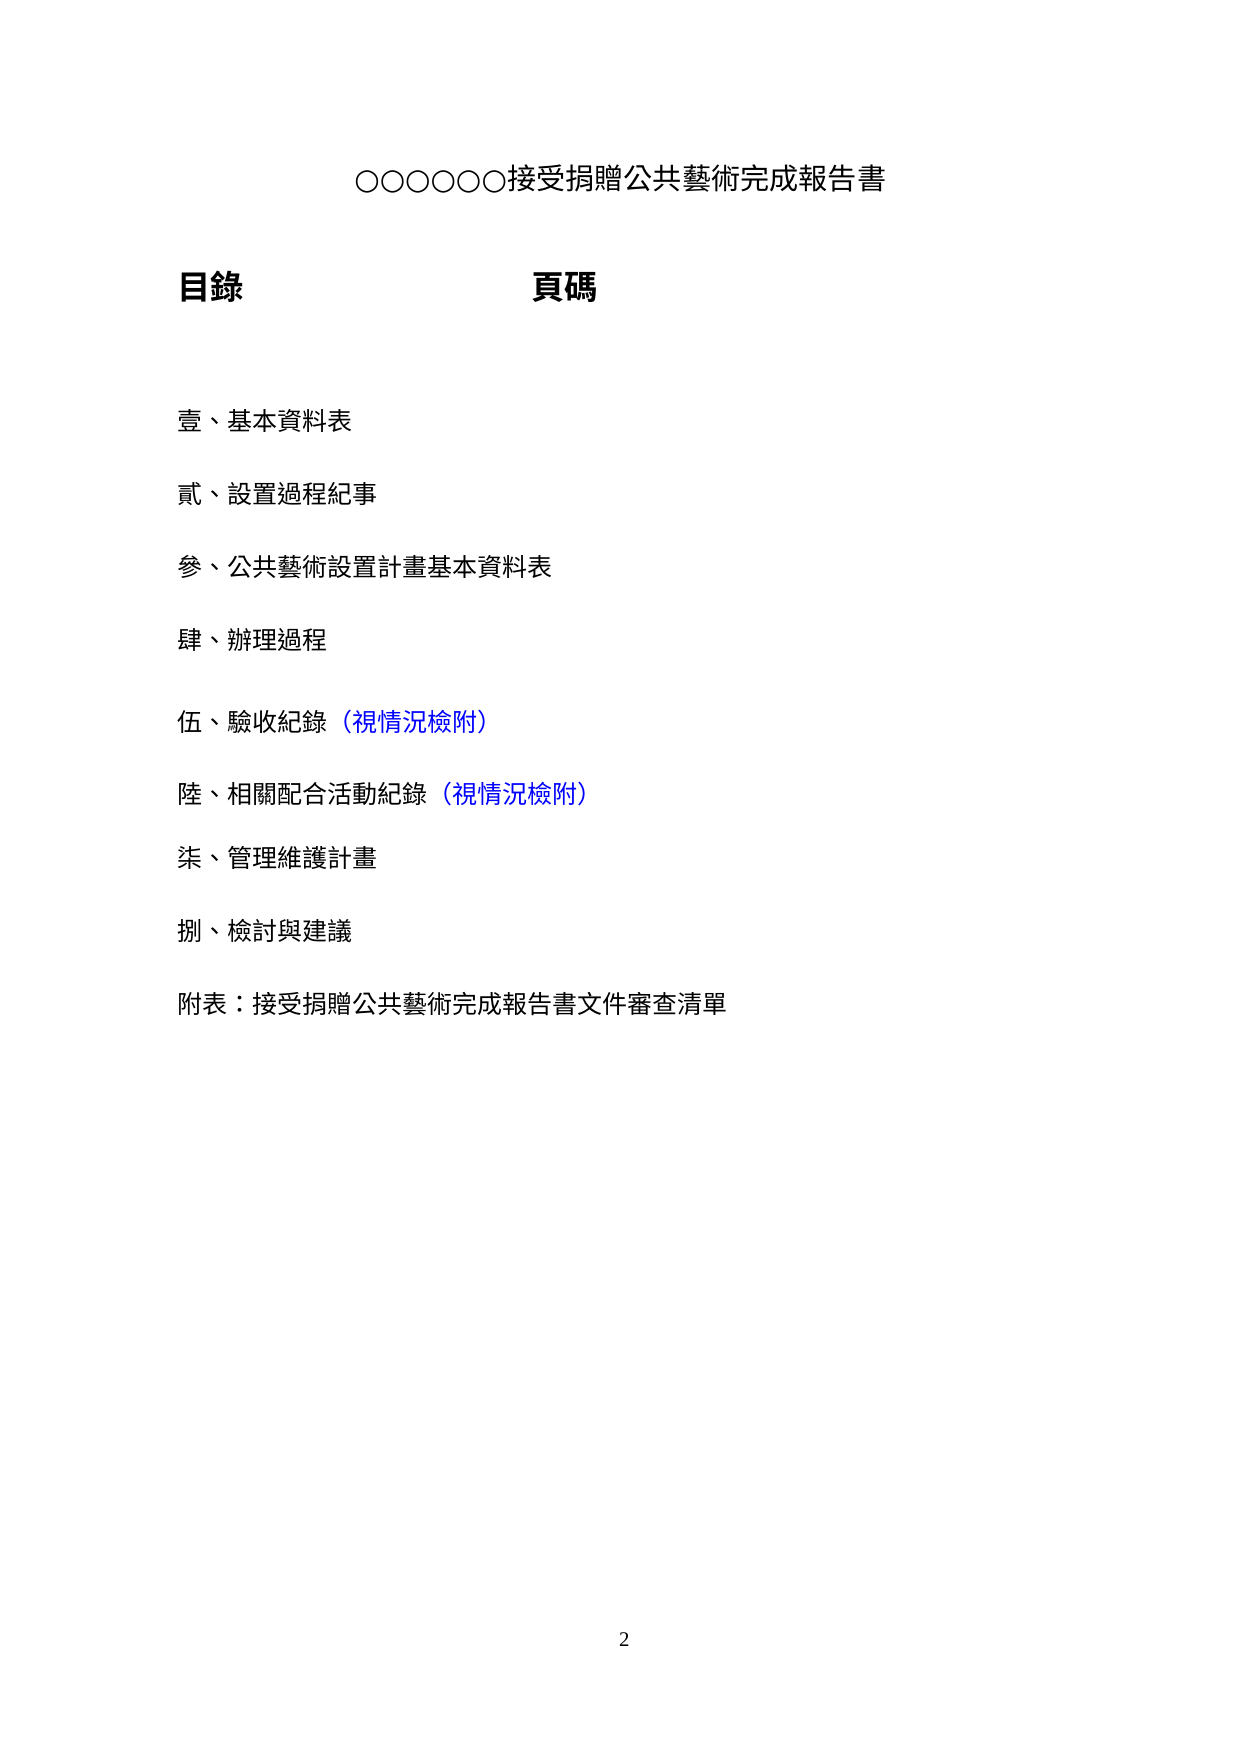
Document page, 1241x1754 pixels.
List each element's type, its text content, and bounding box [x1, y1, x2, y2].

text ○○○○○○接受捐贈公共藝術完成報告書 [177, 150, 1063, 204]
text 柒、管理維護計畫 [177, 839, 1063, 875]
text 肆、辦理過程 [177, 620, 1063, 657]
text 伍、驗收紀錄（視情況檢附） [177, 693, 1063, 747]
text 捌、檢討與建議 [177, 912, 1063, 948]
text 附表：接受捐贈公共藝術完成報告書文件審查清單 [177, 985, 1063, 1021]
text 貳、設置過程紀事 [177, 474, 1063, 510]
text 參、公共藝術設置計畫基本資料表 [177, 547, 1063, 583]
text 陸、相關配合活動紀錄（視情況檢附） [177, 766, 1063, 820]
text 壹、基本資料表 [177, 401, 1063, 437]
text 目錄 頁碼 [177, 258, 1063, 311]
